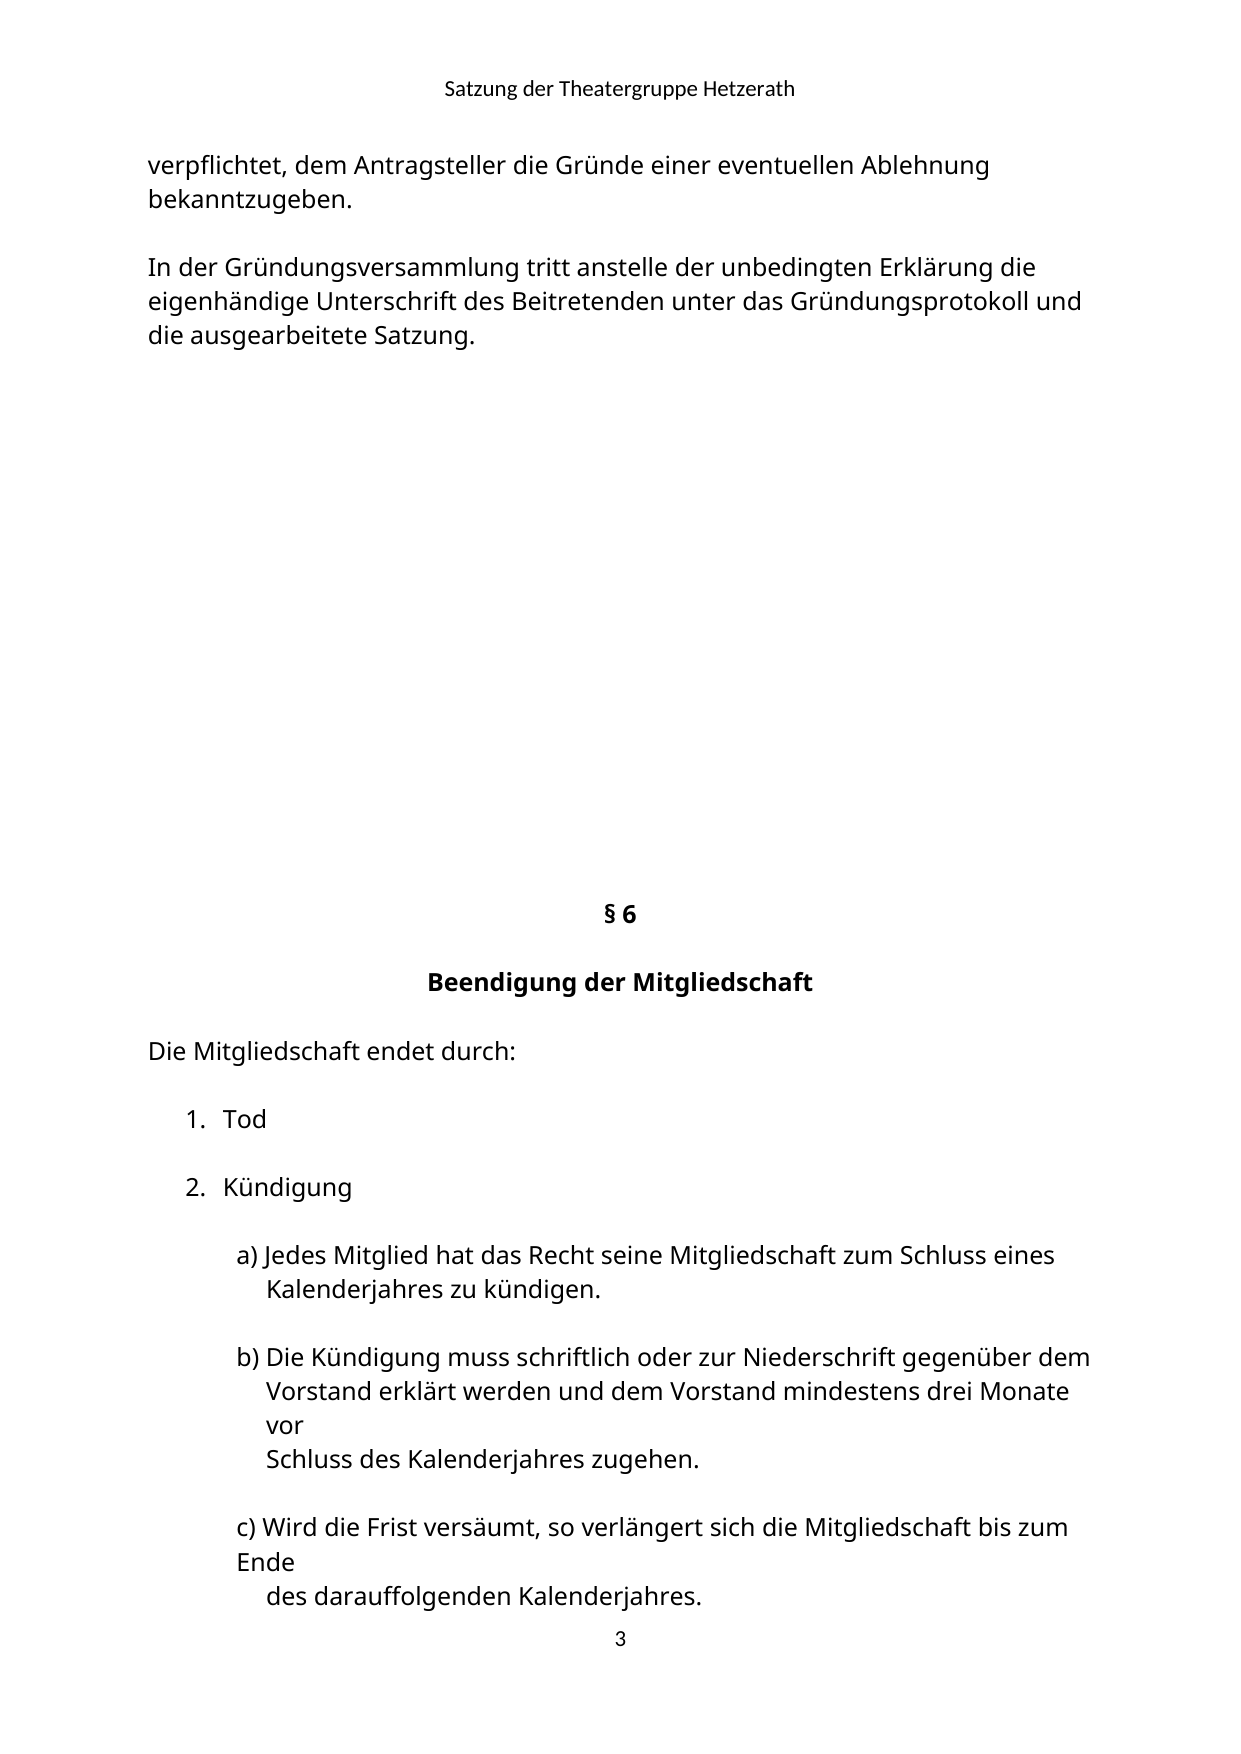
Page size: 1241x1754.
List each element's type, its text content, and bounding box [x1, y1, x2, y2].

text des darauffolgenden Kalenderjahres. [266, 1578, 1093, 1612]
text In der Gründungsversammlung tritt anstelle der unbedingten Erklärung die eigenhändige Unterschrift des Beitretenden unter das Gründungsprotokoll und die ausgearbeitete Satzung. [148, 250, 1093, 352]
list Tod [185, 1101, 1093, 1135]
text § 6 [148, 897, 1093, 931]
text b) Die Kündigung muss schriftlich oder zur Niederschrift gegenüber dem [236, 1340, 1093, 1374]
text c) Wird die Frist versäumt, so verlängert sich die Mitgliedschaft bis zum Ende [236, 1510, 1093, 1578]
list Kündigung [185, 1169, 1093, 1203]
text a) Jedes Mitglied hat das Recht seine Mitgliedschaft zum Schluss eines [236, 1238, 1093, 1272]
text Kalenderjahres zu kündigen. [266, 1272, 1093, 1306]
text Vorstand erklärt werden und dem Vorstand mindestens drei Monate vor [266, 1374, 1093, 1442]
text Die Mitgliedschaft endet durch: [148, 1033, 1093, 1067]
text Beendigung der Mitgliedschaft [148, 965, 1093, 999]
text Schluss des Kalenderjahres zugehen. [266, 1442, 1093, 1476]
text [148, 148, 1093, 216]
